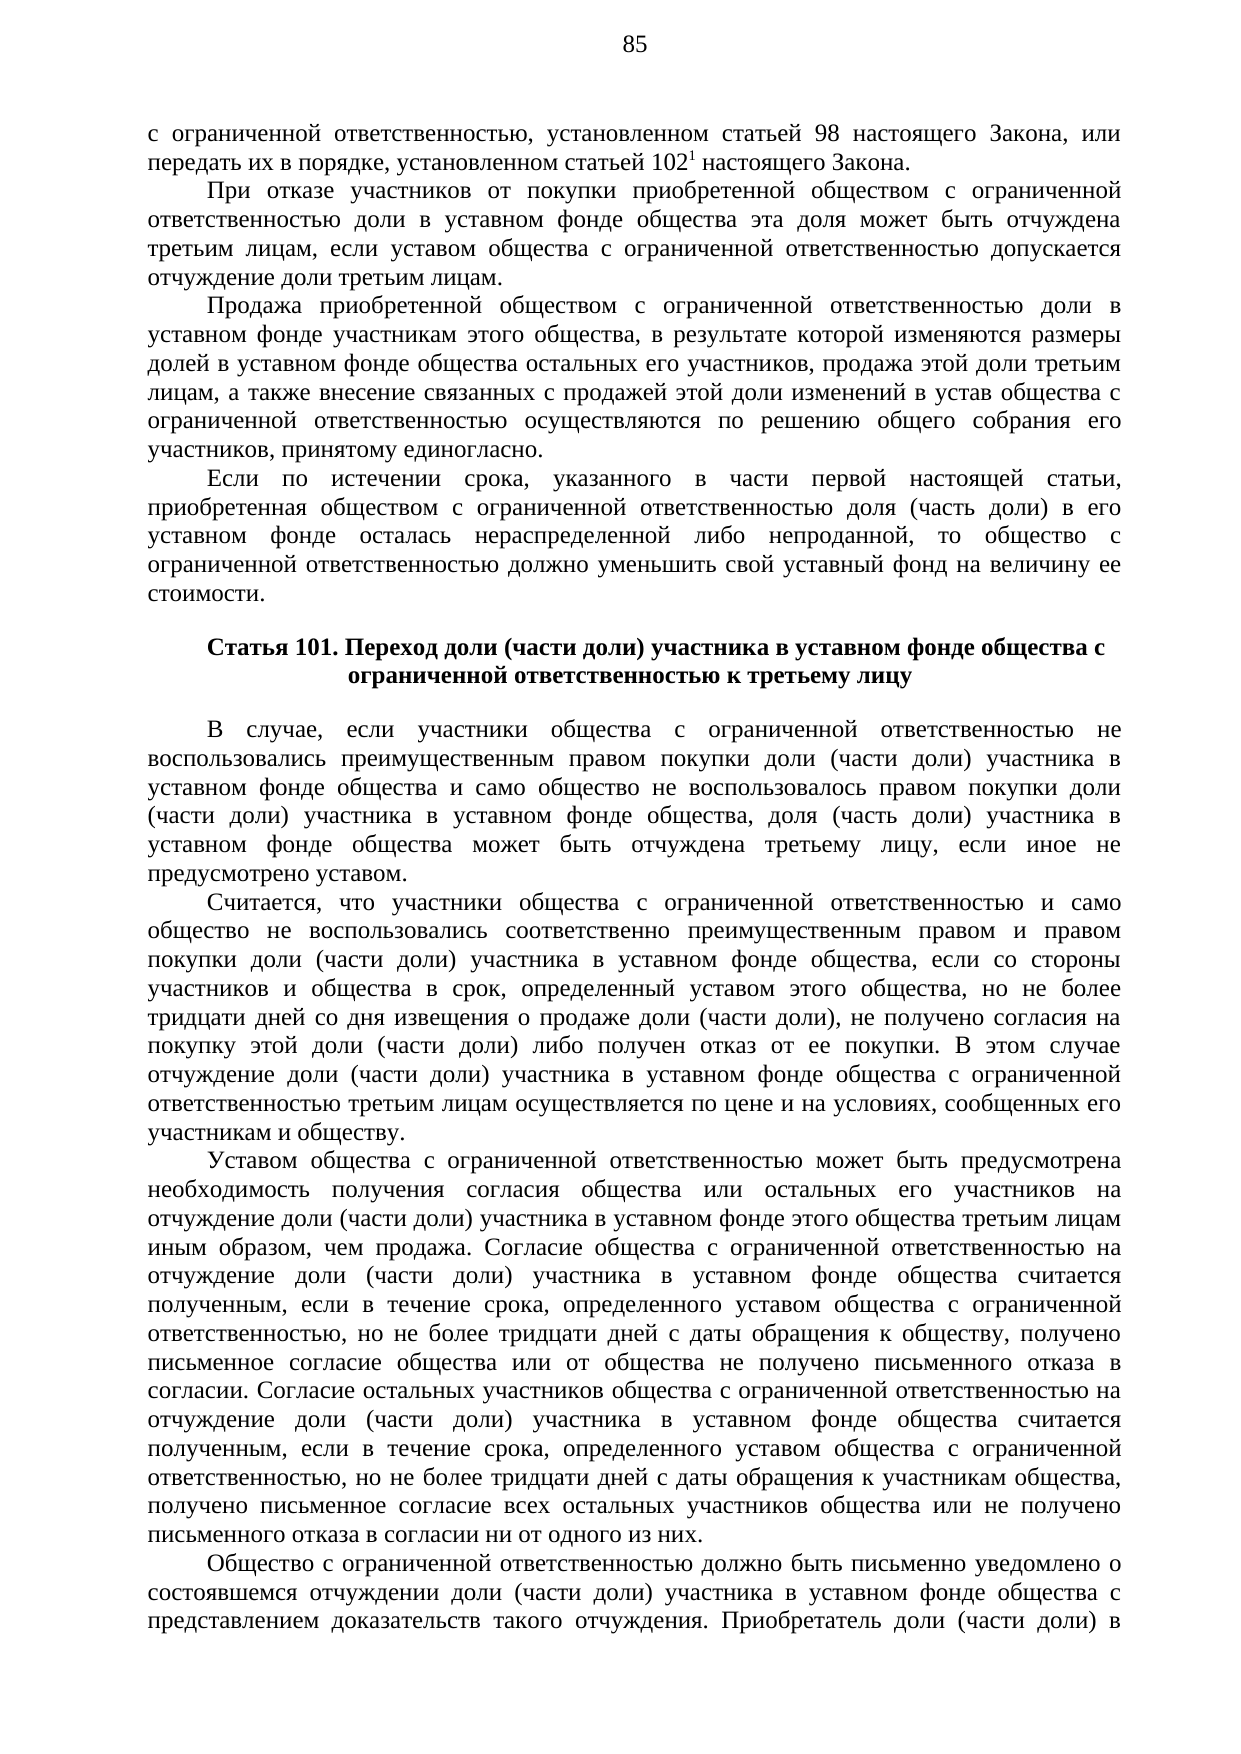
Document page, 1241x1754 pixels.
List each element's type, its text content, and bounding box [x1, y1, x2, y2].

text Продажа приобретенной обществом с ограниченной ответственностью доли в уставном фонде участникам этого общества, в результате которой изменяются размеры долей в уставном фонде общества остальных его участников, продажа этой доли третьим лицам, а также внесение связанных с продажей этой доли изменений в устав общества с ограниченной ответственностью осуществляются по решению общего собрания его участников, принятому единогласно. [147, 291, 1122, 463]
text Уставом общества с ограниченной ответственностью может быть предусмотрена необходимость получения согласия общества или остальных его участников на отчуждение доли (части доли) участника в уставном фонде этого общества третьим лицам иным образом, чем продажа. Согласие общества с ограниченной ответственностью на отчуждение доли (части доли) участника в уставном фонде общества считается полученным, если в течение срока, определенного уставом общества с ограниченной ответственностью, но не более тридцати дней с даты обращения к обществу, получено письменное согласие общества или от общества не получено письменного отказа в согласии. Согласие остальных участников общества с ограниченной ответственностью на отчуждение доли (части доли) участника в уставном фонде общества считается полученным, если в течение срока, определенного уставом общества с ограниченной ответственностью, но не более тридцати дней с даты обращения к участникам общества, получено письменное согласие всех остальных участников общества или не получено письменного отказа в согласии ни от одного из них. [147, 1146, 1122, 1548]
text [147, 118, 1122, 176]
text В случае, если участники общества с ограниченной ответственностью не воспользовались преимущественным правом покупки доли (части доли) участника в уставном фонде общества и само общество не воспользовалось правом покупки доли (части доли) участника в уставном фонде общества, доля (часть доли) участника в уставном фонде общества может быть отчуждена третьему лицу, если иное не предусмотрено уставом. [147, 714, 1122, 887]
text Считается, что участники общества с ограниченной ответственностью и само общество не воспользовались соответственно преимущественным правом и правом покупки доли (части доли) участника в уставном фонде общества, если со стороны участников и общества в срок, определенный уставом этого общества, но не более тридцати дней со дня извещения о продаже доли (части доли), не получено согласия на покупку этой доли (части доли) либо получен отказ от ее покупки. В этом случае отчуждение доли (части доли) участника в уставном фонде общества с ограниченной ответственностью третьим лицам осуществляется по цене и на условиях, сообщенных его участникам и обществу. [147, 887, 1122, 1146]
text Если по истечении срока, указанного в части первой настоящей статьи, приобретенная обществом с ограниченной ответственностью доля (часть доли) в его уставном фонде осталась нераспределенной либо непроданной, то общество с ограниченной ответственностью должно уменьшить свой уставный фонд на величину ее стоимости. [147, 463, 1122, 607]
text При отказе участников от покупки приобретенной обществом с ограниченной ответственностью доли в уставном фонде общества эта доля может быть отчуждена третьим лицам, если уставом общества с ограниченной ответственностью допускается отчуждение доли третьим лицам. [147, 176, 1122, 291]
text Статья 101. Переход доли (части доли) участника в уставном фонде общества с ограниченной ответственностью к третьему лицу [207, 632, 1122, 689]
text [147, 1548, 1122, 1634]
